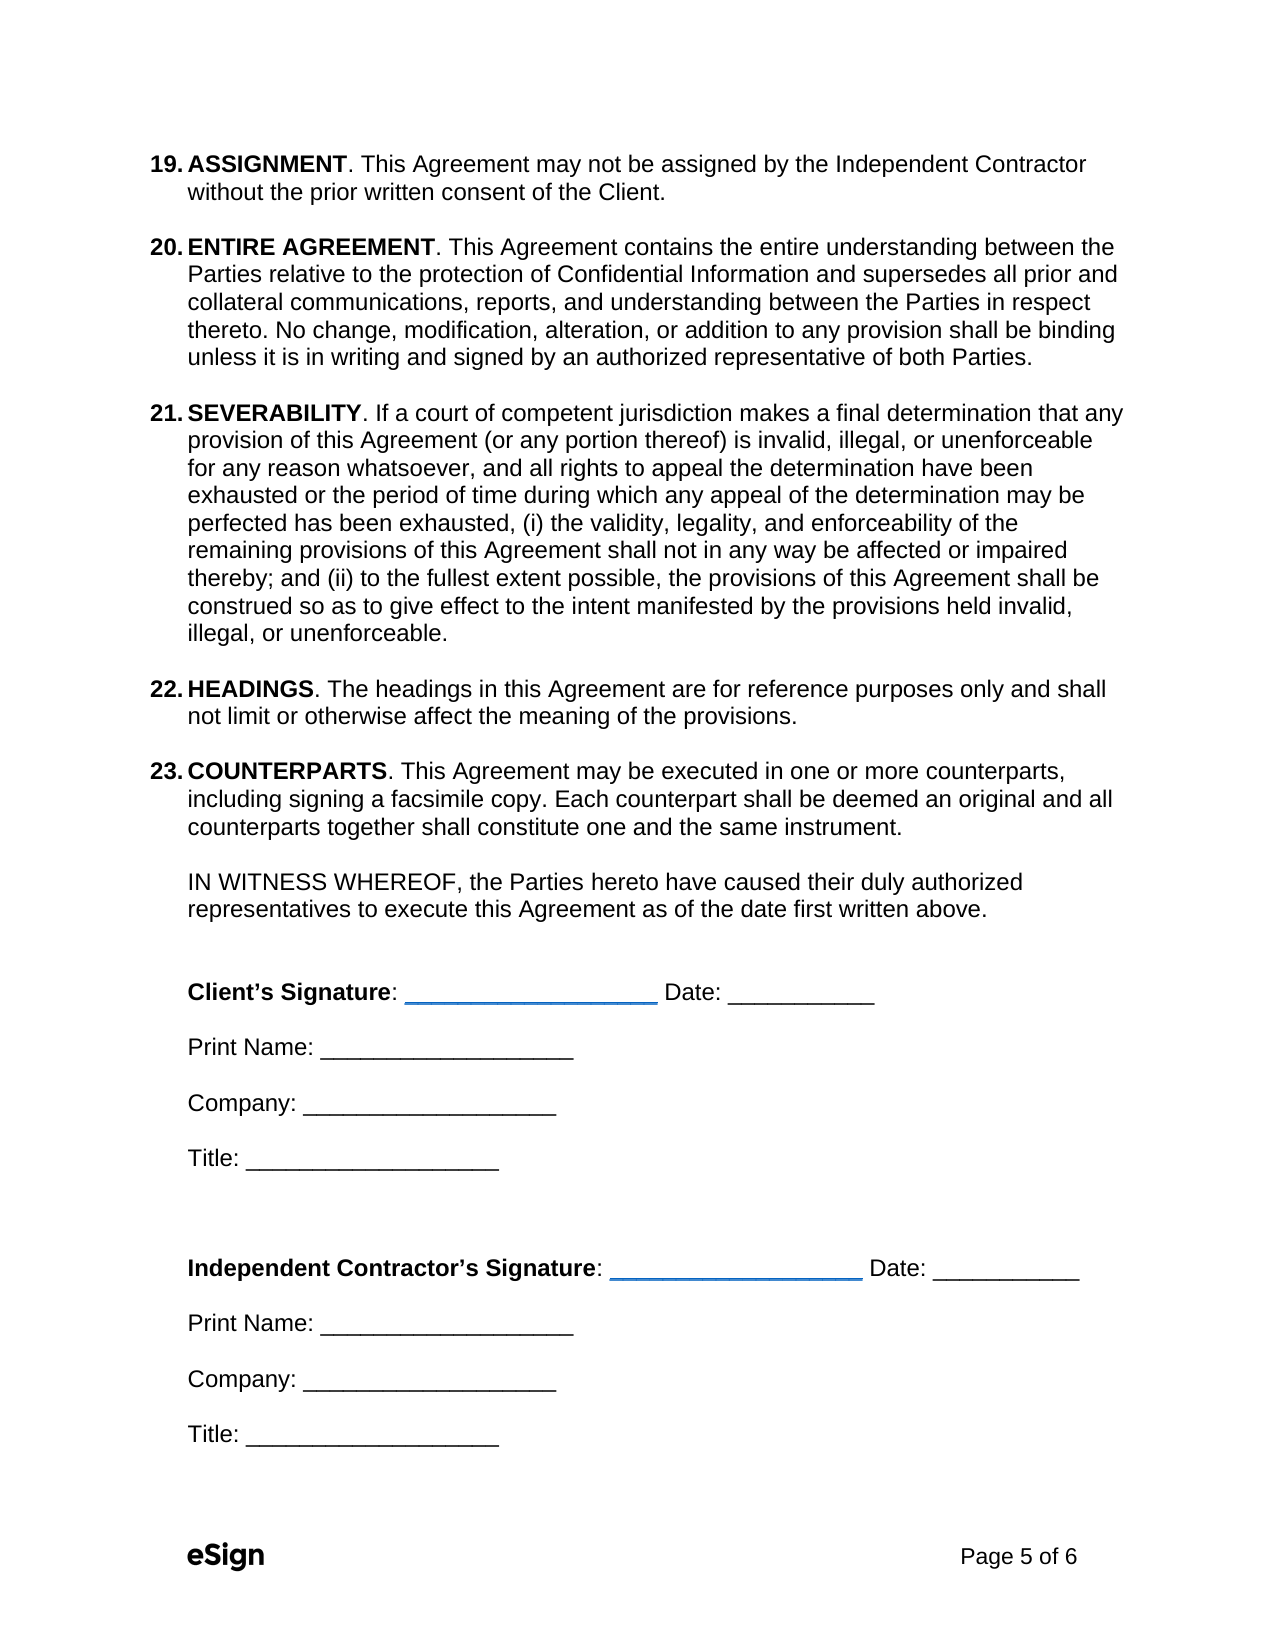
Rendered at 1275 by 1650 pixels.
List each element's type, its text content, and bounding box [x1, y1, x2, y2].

list ASSIGNMENT. This Agreement may not be assigned by the Independent Contractor without the prior written consent of the Client. [150, 150, 1125, 205]
list Company: ___________________ [187, 1364, 1125, 1392]
list Company: ___________________ [187, 1088, 1125, 1116]
list SEVERABILITY. If a court of competent jurisdiction makes a final determination that any provision of this Agreement (or any portion thereof) is invalid, illegal, or unenforceable for any reason whatsoever, and all rights to appeal the determination have been exhausted or the period of time during which any appeal of the determination may be perfected has been exhausted, (i) the validity, legality, and enforceability of the remaining provisions of this Agreement shall not in any way be affected or impaired thereby; and (ii) to the fullest extent possible, the provisions of this Agreement shall be construed so as to give effect to the intent manifested by the provisions held invalid, illegal, or unenforceable. [150, 398, 1125, 647]
list Print Name: ___________________ [187, 1033, 1125, 1061]
list Title: ___________________ [187, 1144, 1125, 1171]
list Title: ___________________ [187, 1420, 1125, 1447]
list COUNTERPARTS. This Agreement may be executed in one or more counterparts, including signing a facsimile copy. Each counterpart shall be deemed an original and all counterparts together shall constitute one and the same instrument. [150, 757, 1125, 840]
list Client’s Signature: ___________________ Date: ___________ [187, 978, 1125, 1006]
list Print Name: ___________________ [187, 1309, 1125, 1337]
picture [172, 1528, 282, 1582]
list HEADINGS. The headings in this Agreement are for reference purposes only and shall not limit or otherwise affect the meaning of the provisions. [150, 674, 1125, 730]
list ENTIRE AGREEMENT. This Agreement contains the entire understanding between the Parties relative to the protection of Confidential Information and supersedes all prior and collateral communications, reports, and understanding between the Parties in respect thereto. No change, modification, alteration, or addition to any provision shall be binding unless it is in writing and signed by an authorized representative of both Parties. [150, 233, 1125, 371]
list Independent Contractor’s Signature: ___________________ Date: ___________ [187, 1254, 1125, 1282]
text IN WITNESS WHEREOF, the Parties hereto have caused their duly authorized representatives to execute this Agreement as of the date first written above. [187, 868, 1125, 923]
